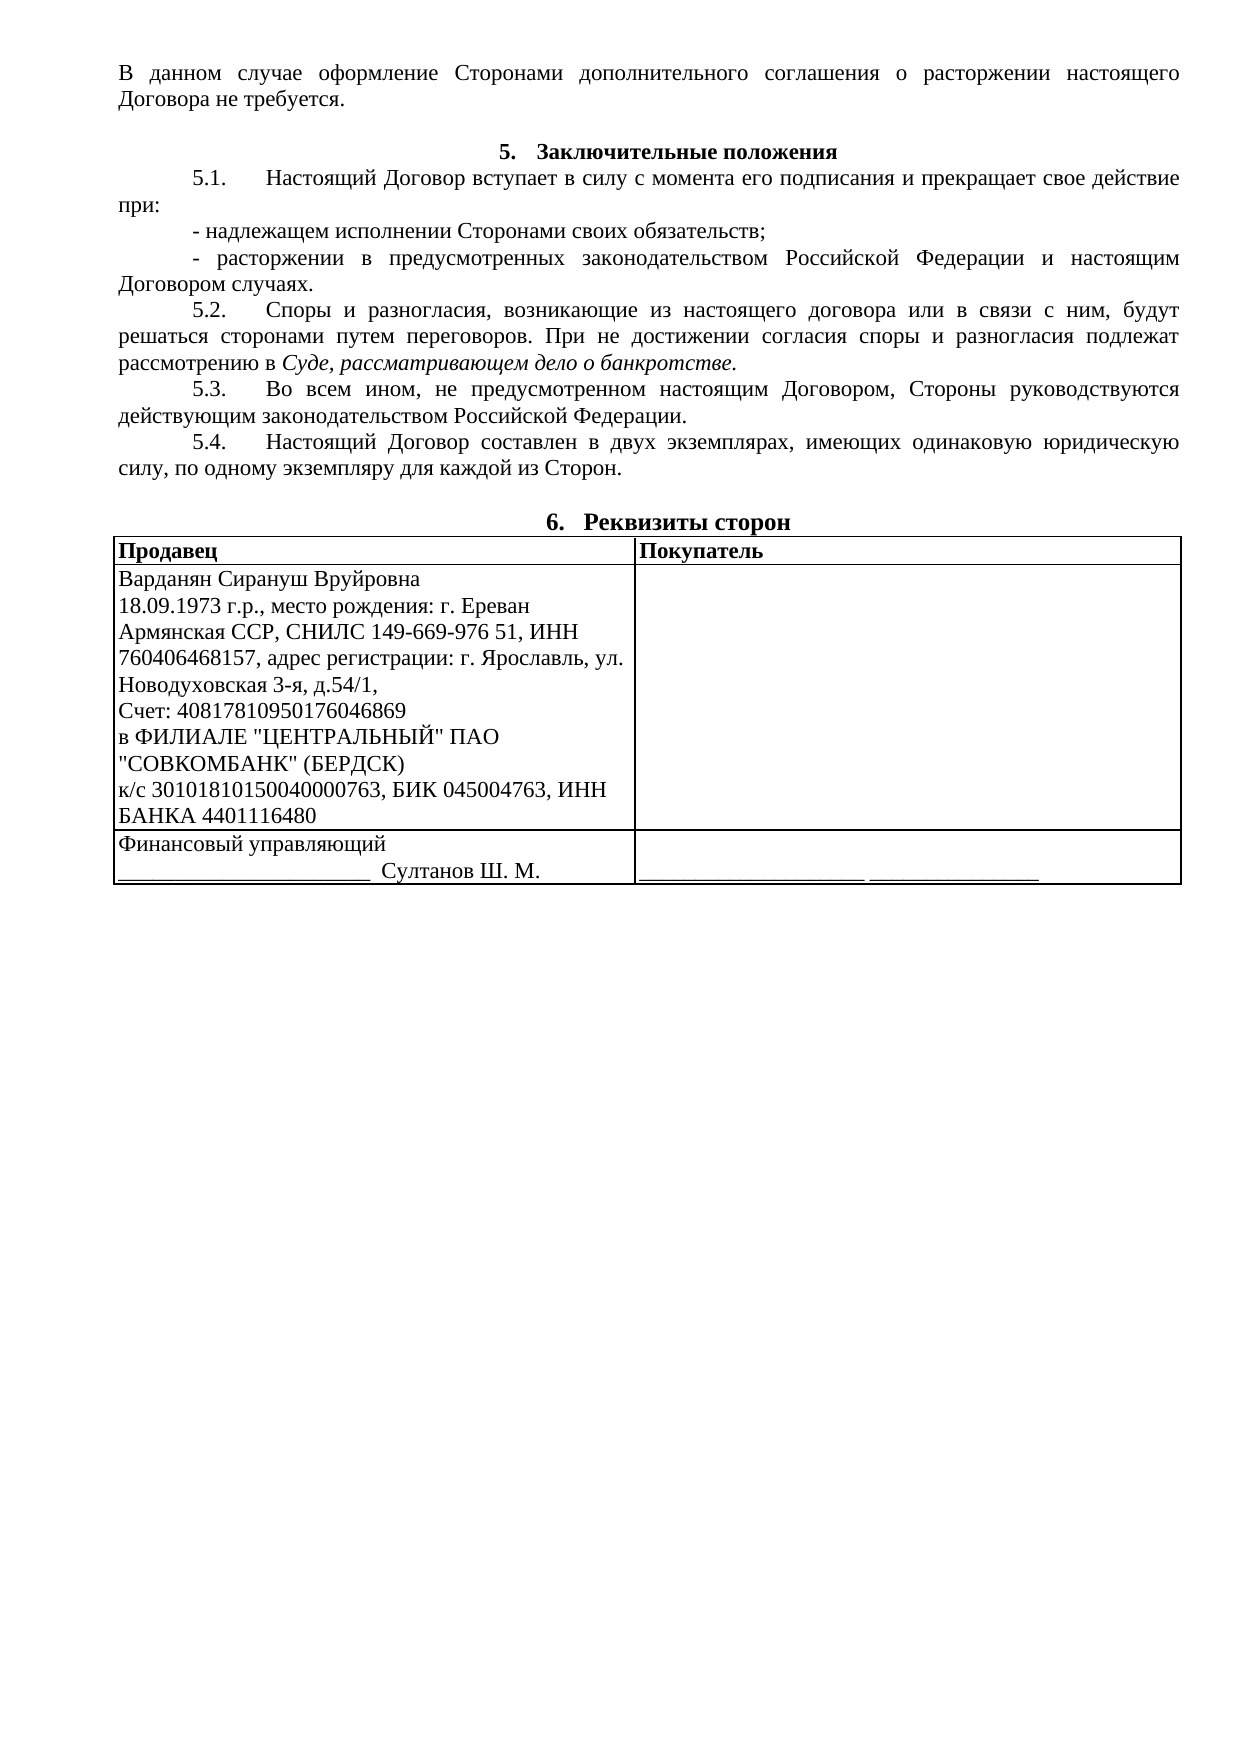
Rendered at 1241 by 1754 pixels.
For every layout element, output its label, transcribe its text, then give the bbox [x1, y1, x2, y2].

table_cell [636, 565, 1180, 829]
list Во всем ином, не предусмотренном настоящим Договором, Стороны руководствуются действующим законодательством Российской Федерации. [118, 375, 1181, 428]
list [118, 59, 1181, 112]
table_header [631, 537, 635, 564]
list Реквизиты сторон [156, 507, 1181, 536]
list Споры и разногласия, возникающие из настоящего договора или в связи с ним, будут решаться сторонами путем переговоров. При не достижении согласия споры и разногласия подлежат рассмотрению в Суде, рассматривающем дело о банкротстве. [118, 296, 1181, 375]
list - надлежащем исполнении Сторонами своих обязательств; [118, 217, 1181, 243]
list Настоящий Договор составлен в двух экземплярах, имеющих одинаковую юридическую силу, по одному экземпляру для каждой из Сторон. [118, 428, 1181, 481]
list Настоящий Договор вступает в силу с момента его подписания и прекращает свое действие при: [118, 164, 1181, 217]
list Заключительные положения [156, 138, 1181, 164]
list - расторжении в предусмотренных законодательством Российской Федерации и настоящим Договором случаях. [118, 243, 1181, 296]
